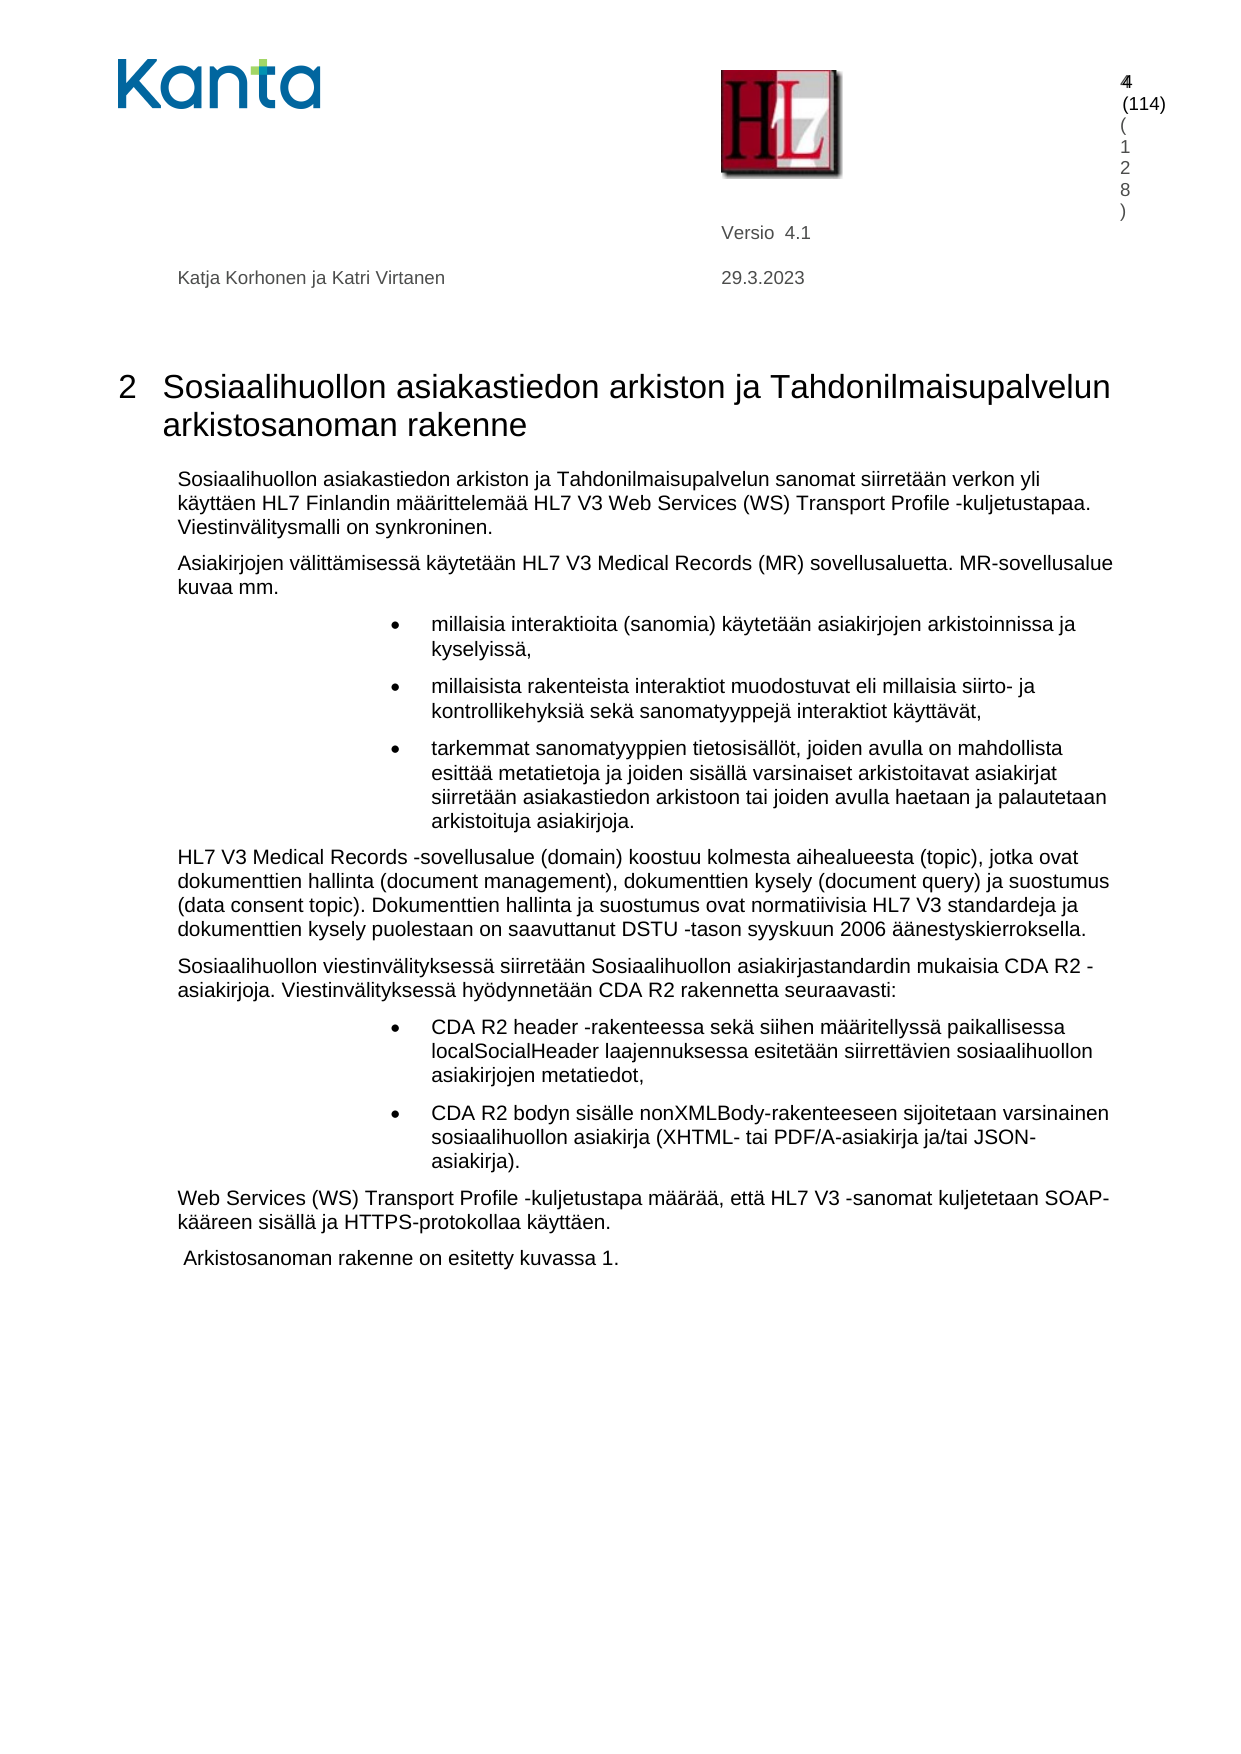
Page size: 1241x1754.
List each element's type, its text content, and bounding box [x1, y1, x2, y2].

picture [721, 70, 844, 179]
text Web Services (WS) Transport Profile -kuljetustapa määrää, että HL7 V3 -sanomat kuljetetaan SOAP-kääreen sisällä ja HTTPS-protokollaa käyttäen. [177, 1186, 1122, 1233]
list CDA R2 header -rakenteessa sekä siihen määritellyssä paikallisessa localSocialHeader laajennuksessa esitetään siirrettävien sosiaalihuollon asiakirjojen metatiedot, [390, 1014, 1122, 1087]
list CDA R2 bodyn sisälle nonXMLBody-rakenteeseen sijoitetaan varsinainen sosiaalihuollon asiakirja (XHTML- tai PDF/A-asiakirja ja/tai JSON-asiakirja). [390, 1100, 1122, 1173]
text Sosiaalihuollon asiakastiedon arkiston ja Tahdonilmaisupalvelun sanomat siirretään verkon yli käyttäen HL7 Finlandin määrittelemää HL7 V3 Web Services (WS) Transport Profile -kuljetustapaa. Viestinvälitysmalli on synkroninen. [177, 467, 1122, 539]
text Asiakirjojen välittämisessä käytetään HL7 V3 Medical Records (MR) sovellusaluetta. MR-sovellusalue kuvaa mm. [177, 551, 1122, 599]
text Arkistosanoman rakenne on esitetty kuvassa 1. [177, 1246, 1122, 1270]
text HL7 V3 Medical Records -sovellusalue (domain) koostuu kolmesta aihealueesta (topic), jotka ovat dokumenttien hallinta (document management), dokumenttien kysely (document query) ja suostumus (data consent topic). Dokumenttien hallinta ja suostumus ovat normatiivisia HL7 V3 standardeja ja dokumenttien kysely puolestaan on saavuttanut DSTU -tason syyskuun 2006 äänestyskierroksella. [177, 845, 1122, 941]
list millaisista rakenteista interaktiot muodostuvat eli millaisia siirto- ja kontrollikehyksiä sekä sanomatyyppejä interaktiot käyttävät, [390, 673, 1122, 723]
picture [118, 59, 321, 109]
subtitle Sosiaalihuollon asiakastiedon arkiston ja Tahdonilmaisupalvelun arkistosanoman rakenne [118, 367, 1122, 444]
list millaisia interaktioita (sanomia) käytetään asiakirjojen arkistoinnissa ja kyselyissä, [390, 612, 1122, 661]
list tarkemmat sanomatyyppien tietosisällöt, joiden avulla on mahdollista esittää metatietoja ja joiden sisällä varsinaiset arkistoitavat asiakirjat siirretään asiakastiedon arkistoon tai joiden avulla haetaan ja palautetaan arkistoituja asiakirjoja. [390, 735, 1122, 833]
text Sosiaalihuollon viestinvälityksessä siirretään Sosiaalihuollon asiakirjastandardin mukaisia CDA R2 -asiakirjoja. Viestinvälityksessä hyödynnetään CDA R2 rakennetta seuraavasti: [177, 953, 1122, 1001]
